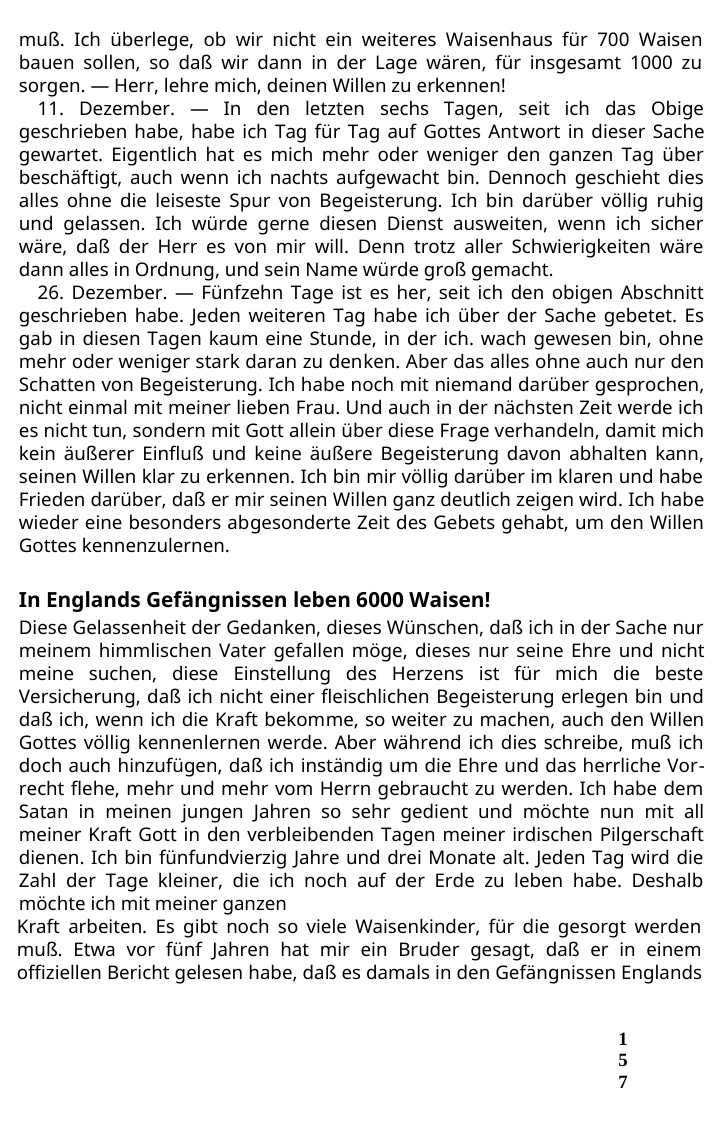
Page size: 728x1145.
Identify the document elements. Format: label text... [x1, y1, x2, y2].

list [19, 28, 703, 97]
text Diese Gelassenheit der Gedanken, dieses Wünschen, daß ich in der Sache nur meinem himmlischen Vater gefallen möge, dieses nur seine Ehre und nicht meine suchen, diese Einstellung des Herzens ist für mich die beste Versicherung, daß ich nicht einer fleischlichen Begeisterung erlegen bin und daß ich, wenn ich die Kraft bekomme, so weiter zu machen, auch den Willen Gottes völlig kennenlernen werde. Aber während ich dies schreibe, muß ich doch auch hinzufügen, daß ich inständig um die Ehre und das herrliche Vorrecht flehe, mehr und mehr vom Herrn gebraucht zu werden. Ich habe dem Satan in meinen jungen Jahren so sehr gedient und möchte nun mit all meiner Kraft Gott in den verbleibenden Tagen meiner irdischen Pilgerschaft dienen. Ich bin fünfundvierzig Jahre und drei Monate alt. Jeden Tag wird die Zahl der Tage kleiner, die ich noch auf der Erde zu leben habe. Deshalb möchte ich mit meiner ganzen [19, 616, 705, 915]
text 26. Dezember. — Fünfzehn Tage ist es her, seit ich den obigen Abschnitt geschrieben habe. Jeden weiteren Tag habe ich über der Sache gebetet. Es gab in diesen Tagen kaum eine Stunde, in der ich. wach gewesen bin, ohne mehr oder weniger stark daran zu denken. Aber das alles ohne auch nur den Schatten von Begeisterung. Ich habe noch mit niemand darüber gesprochen, nicht einmal mit meiner lieben Frau. Und auch in der nächsten Zeit werde ich es nicht tun, sondern mit Gott allein über diese Frage verhandeln, damit mich kein äußerer Einfluß und keine äußere Begeisterung davon abhalten kann, seinen Willen klar zu erkennen. Ich bin mir völlig darüber im klaren und habe Frieden darüber, daß er mir seinen Willen ganz deutlich zeigen wird. Ich habe wieder eine besonders abgesonderte Zeit des Gebets gehabt, um den Willen Gottes kennenzulernen. [19, 281, 705, 557]
subtitle In Englands Gefängnissen leben 6000 Waisen! [19, 590, 728, 611]
text 11. Dezember. — In den letzten sechs Tagen, seit ich das Obige geschrieben habe, habe ich Tag für Tag auf Gottes Antwort in dieser Sache gewartet. Eigentlich hat es mich mehr oder weniger den ganzen Tag über beschäftigt, auch wenn ich nachts aufgewacht bin. Dennoch geschieht dies alles ohne die leiseste Spur von Begeisterung. Ich bin darüber völlig ruhig und gelassen. Ich würde gerne diesen Dienst ausweiten, wenn ich sicher wäre, daß der Herr es von mir will. Denn trotz aller Schwierigkeiten wäre dann alles in Ordnung, und sein Name würde groß gemacht. [19, 97, 705, 281]
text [17, 915, 703, 984]
